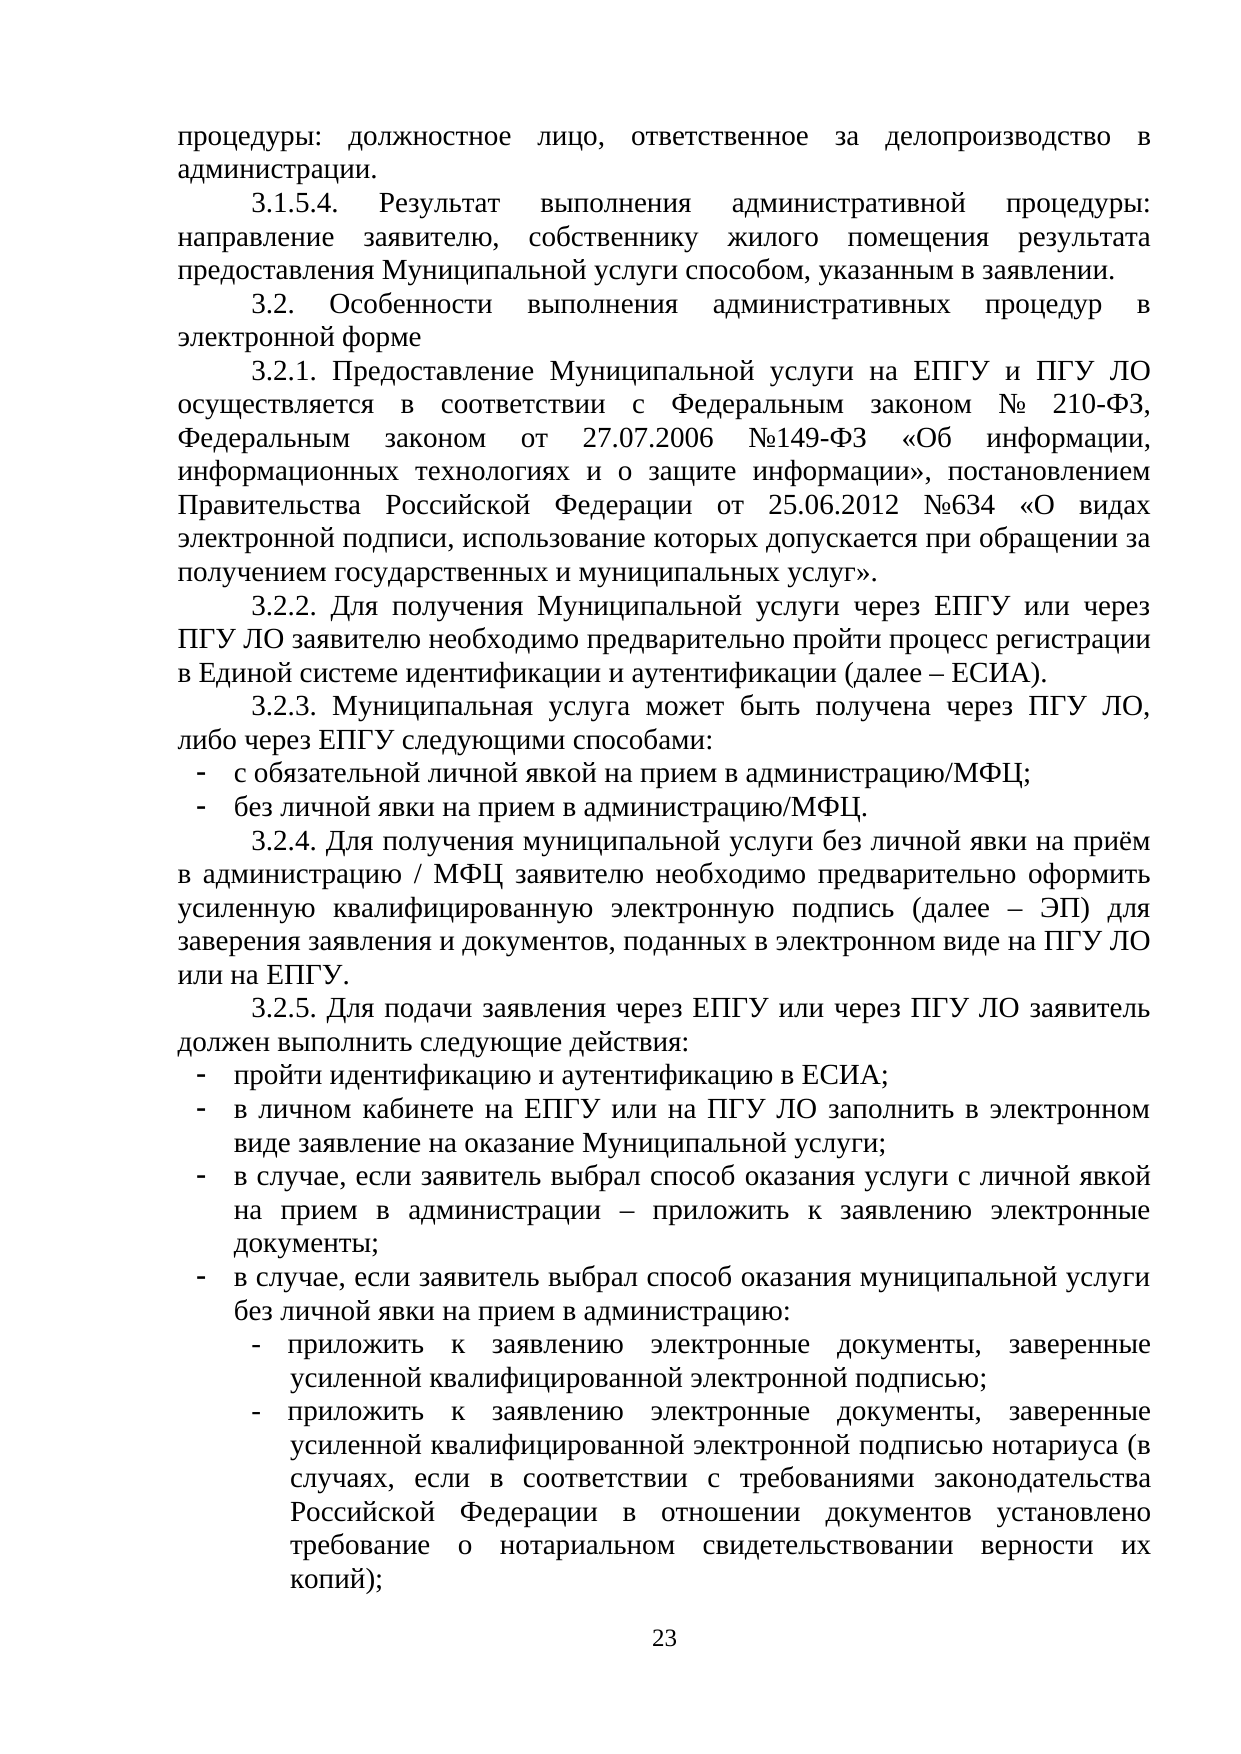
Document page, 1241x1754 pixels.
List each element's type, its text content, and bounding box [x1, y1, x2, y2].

text 3.2.5. Для подачи заявления через ЕПГУ или через ПГУ ЛО заявитель должен выполнить следующие действия: [177, 990, 1152, 1057]
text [177, 118, 1152, 185]
text - приложить к заявлению электронные документы, заверенные усиленной квалифицированной электронной подписью нотариуса (в случаях, если в соответствии с требованиями законодательства Российской Федерации в отношении документов установлено требование о нотариальном свидетельствовании верности их копий); [251, 1393, 1152, 1594]
list в случае, если заявитель выбрал способ оказания услуги с личной явкой на прием в администрации – приложить к заявлению электронные документы; [196, 1158, 1152, 1259]
text 3.2.3. Муниципальная услуга может быть получена через ПГУ ЛО, либо через ЕПГУ следующими способами: [177, 688, 1152, 755]
text 3.2. Особенности выполнения административных процедур в электронной форме [177, 286, 1152, 353]
text 3.2.1. Предоставление Муниципальной услуги на ЕПГУ и ПГУ ЛО осуществляется в соответствии с Федеральным законом № 210-ФЗ, Федеральным законом от 27.07.2006 №149-ФЗ «Об информации, информационных технологиях и о защите информации», постановлением Правительства Российской Федерации от 25.06.2012 №634 «О видах электронной подписи, использование которых допускается при обращении за получением государственных и муниципальных услуг». [177, 353, 1152, 588]
list в личном кабинете на ЕПГУ или на ПГУ ЛО заполнить в электронном виде заявление на оказание Муниципальной услуги; [196, 1091, 1152, 1158]
title 3.1.5.4. Результат выполнения административной процедуры: направление заявителю, собственнику жилого помещения результата предоставления Муниципальной услуги способом, указанным в заявлении. [177, 185, 1152, 286]
text 3.2.2. Для получения Муниципальной услуги через ЕПГУ или через ПГУ ЛО заявителю необходимо предварительно пройти процесс регистрации в Единой системе идентификации и аутентификации (далее – ЕСИА). [177, 588, 1152, 688]
list в случае, если заявитель выбрал способ оказания муниципальной услуги без личной явки на прием в администрацию: [196, 1259, 1152, 1326]
list пройти идентификацию и аутентификацию в ЕСИА; [196, 1057, 1152, 1091]
text - приложить к заявлению электронные документы, заверенные усиленной квалифицированной электронной подписью; [251, 1326, 1152, 1393]
text 3.2.4. Для получения муниципальной услуги без личной явки на приём в администрацию / МФЦ заявителю необходимо предварительно оформить усиленную квалифицированную электронную подпись (далее – ЭП) для заверения заявления и документов, поданных в электронном виде на ПГУ ЛО или на ЕПГУ. [177, 823, 1152, 990]
list без личной явки на прием в администрацию/МФЦ. [196, 789, 1152, 823]
list с обязательной личной явкой на прием в администрацию/МФЦ; [196, 755, 1152, 789]
